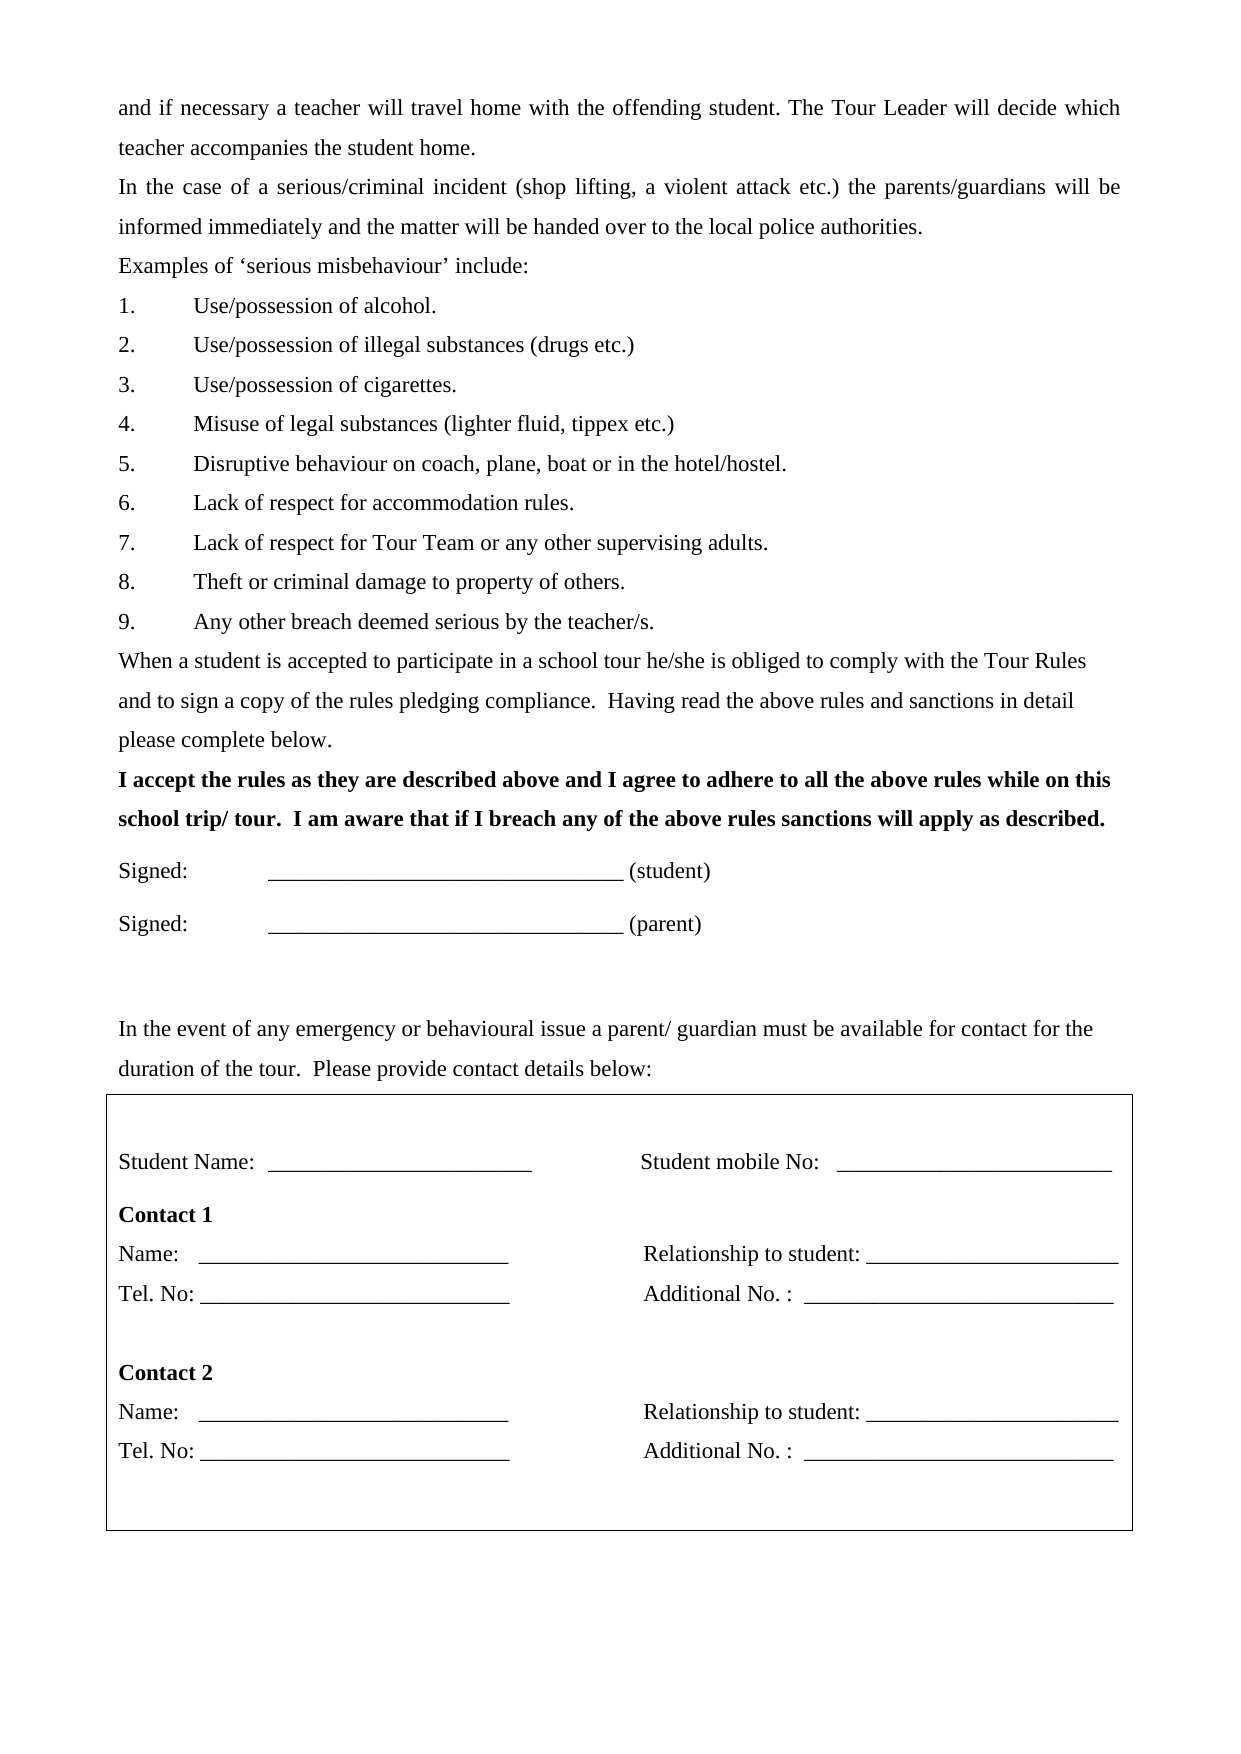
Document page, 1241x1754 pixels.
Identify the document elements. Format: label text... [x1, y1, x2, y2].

text In the event of any emergency or behavioural issue a parent/ guardian must be available for contact for the duration of the tour. Please provide contact details below: [118, 1015, 1122, 1081]
text I accept the rules as they are described above and I agree to adhere to all the above rules while on this school trip/ tour. I am aware that if I breach any of the above rules sanctions will apply as described. [118, 766, 1122, 831]
table_header Student Name: _______________________ Student mobile No: ________________________ Contact 1 Name: ___________________________ Relationship to student: ______________________ Tel. No: ___________________________ Additional No. : ___________________________ Contact 2 Name: ___________________________ Relationship to student: ______________________ Tel. No: ___________________________ Additional No. : ___________________________ [107, 1095, 1132, 1529]
text Signed: _______________________________ (parent) [118, 910, 1122, 936]
text When a student is accepted to participate in a school tour he/she is obliged to comply with the Tour Rules and to sign a copy of the rules pledging compliance. Having read the above rules and sanctions in detail please complete below. [118, 647, 1122, 752]
text 1. Use/possession of alcohol. 2. Use/possession of illegal substances (drugs etc.) 3. Use/possession of cigarettes. 4. Misuse of legal substances (lighter fluid, tippex etc.) 5. Disruptive behaviour on coach, plane, boat or in the hotel/hostel. 6. Lack of respect for accommodation rules. 7. Lack of respect for Tour Team or any other supervising adults. 8. Theft or criminal damage to property of others. 9. Any other breach deemed serious by the teacher/s. [118, 292, 1122, 634]
text Signed: _______________________________ (student) [118, 857, 1122, 883]
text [118, 94, 1122, 160]
text In the case of a serious/criminal incident (shop lifting, a violent attack etc.) the parents/guardians will be informed immediately and the matter will be handed over to the local police authorities. [118, 173, 1122, 239]
text Examples of ‘serious misbehaviour’ include: [118, 252, 1122, 279]
